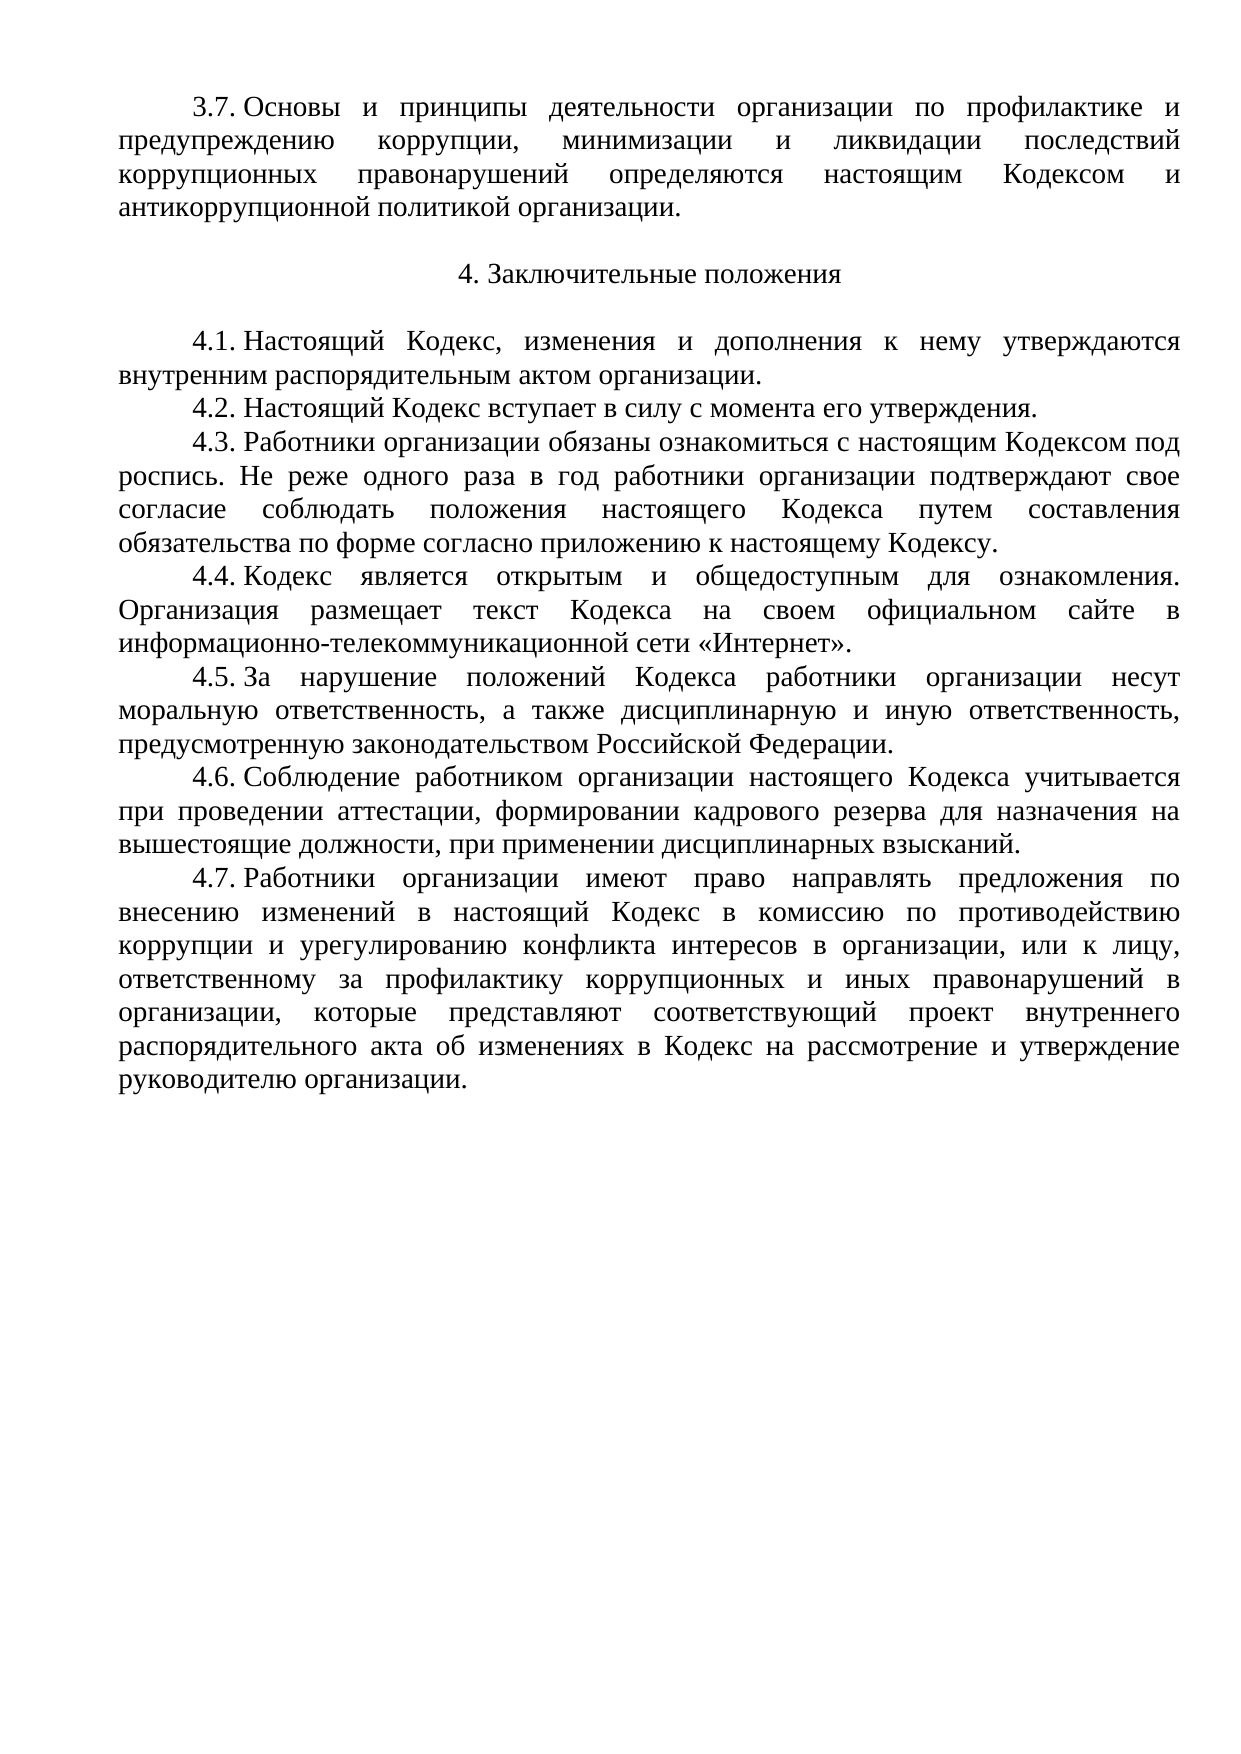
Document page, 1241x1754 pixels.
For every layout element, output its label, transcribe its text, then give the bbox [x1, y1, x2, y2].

list Настоящий Кодекс вступает в силу с момента его утверждения. [118, 391, 1181, 424]
list Основы и принципы деятельности организации по профилактике и предупреждению коррупции, минимизации и ликвидации последствий коррупционных правонарушений определяются настоящим Кодексом и антикоррупционной политикой организации. [118, 89, 1181, 223]
list Соблюдение работником организации настоящего Кодекса учитывается при проведении аттестации, формировании кадрового резерва для назначения на вышестоящие должности, при применении дисциплинарных взысканий. [118, 759, 1181, 860]
list Работники организации обязаны ознакомиться с настоящим Кодексом под роспись. Не реже одного раза в год работники организации подтверждают свое согласие соблюдать положения настоящего Кодекса путем составления обязательства по форме согласно приложению к настоящему Кодексу. [118, 424, 1181, 558]
list Заключительные положения [118, 256, 1181, 290]
list Кодекс является открытым и общедоступным для ознакомления. Организация размещает текст Кодекса на своем официальном сайте в информационно-телекоммуникационной сети «Интернет». [118, 558, 1181, 659]
list Работники организации имеют право направлять предложения по внесению изменений в настоящий Кодекс в комиссию по противодействию коррупции и урегулированию конфликта интересов в организации, или к лицу, ответственному за профилактику коррупционных и иных правонарушений в организации, которые представляют соответствующий проект внутреннего распорядительного акта об изменениях в Кодекс на рассмотрение и утверждение руководителю организации. [118, 860, 1181, 1095]
list За нарушение положений Кодекса работники организации несут моральную ответственность, а также дисциплинарную и иную ответственность, предусмотренную законодательством Российской Федерации. [118, 659, 1181, 759]
list Настоящий Кодекс, изменения и дополнения к нему утверждаются внутренним распорядительным актом организации. [118, 323, 1181, 391]
